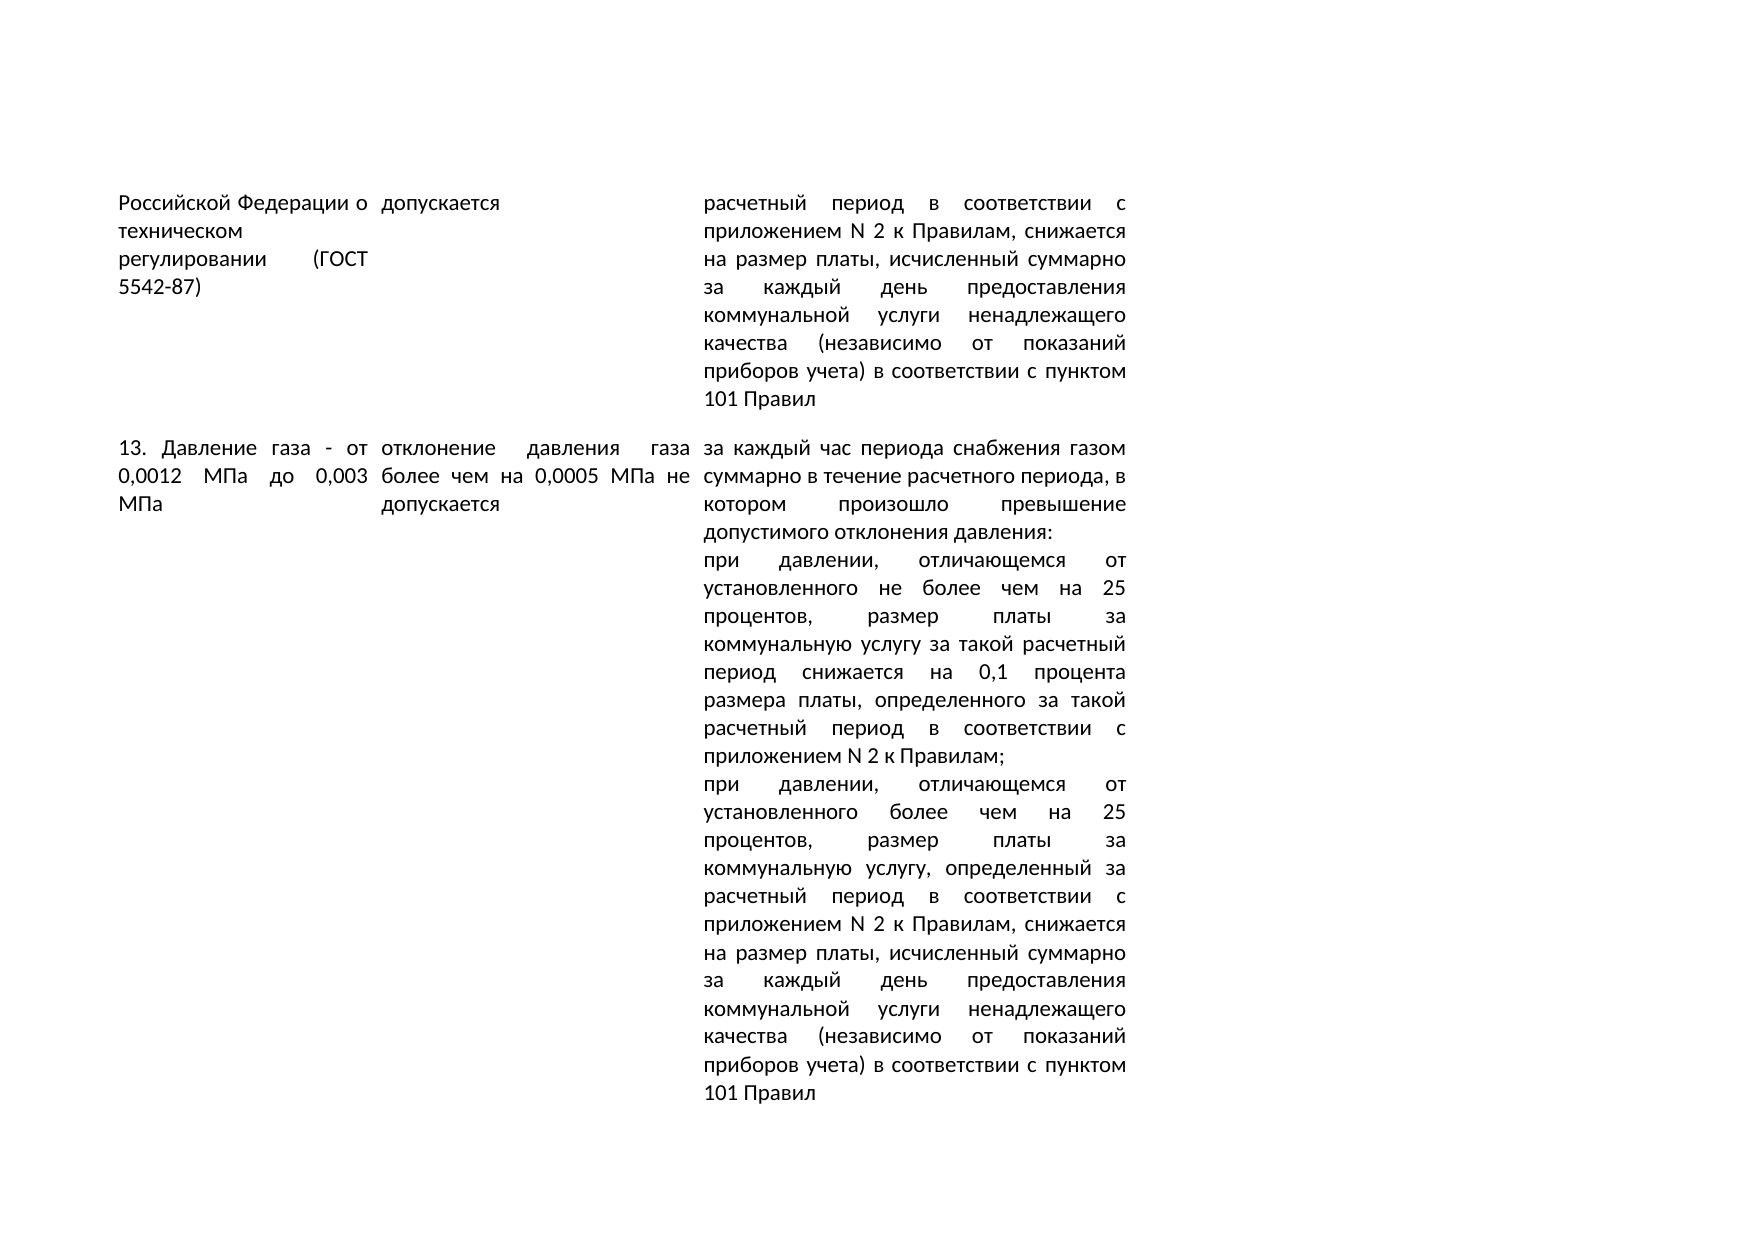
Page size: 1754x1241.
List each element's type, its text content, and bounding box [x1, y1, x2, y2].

table_cell за каждый час периода снабжения газом суммарно в течение расчетного периода, в котором произошло превышение допустимого отклонения давления: при давлении, отличающемся от установленного не более чем на 25 процентов, размер платы за коммунальную услугу за такой расчетный период снижается на 0,1 процента размера платы, определенного за такой расчетный период в соответствии с приложением N 2 к Правилам; при давлении, отличающемся от установленного более чем на 25 процентов, размер платы за коммунальную услугу, определенный за расчетный период в соответствии с приложением N 2 к Правилам, снижается на размер платы, исчисленный суммарно за каждый день предоставления коммунальной услуги ненадлежащего качества (независимо от показаний приборов учета) в соответствии с пунктом 101 Правил [697, 423, 1133, 1116]
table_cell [375, 177, 697, 423]
table_cell 13. Давление газа - от 0,0012 МПа до 0,003 МПа [112, 423, 374, 1116]
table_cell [697, 177, 1133, 423]
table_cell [112, 177, 374, 423]
table_cell отклонение давления газа более чем на 0,0005 МПа не допускается [375, 423, 697, 1116]
